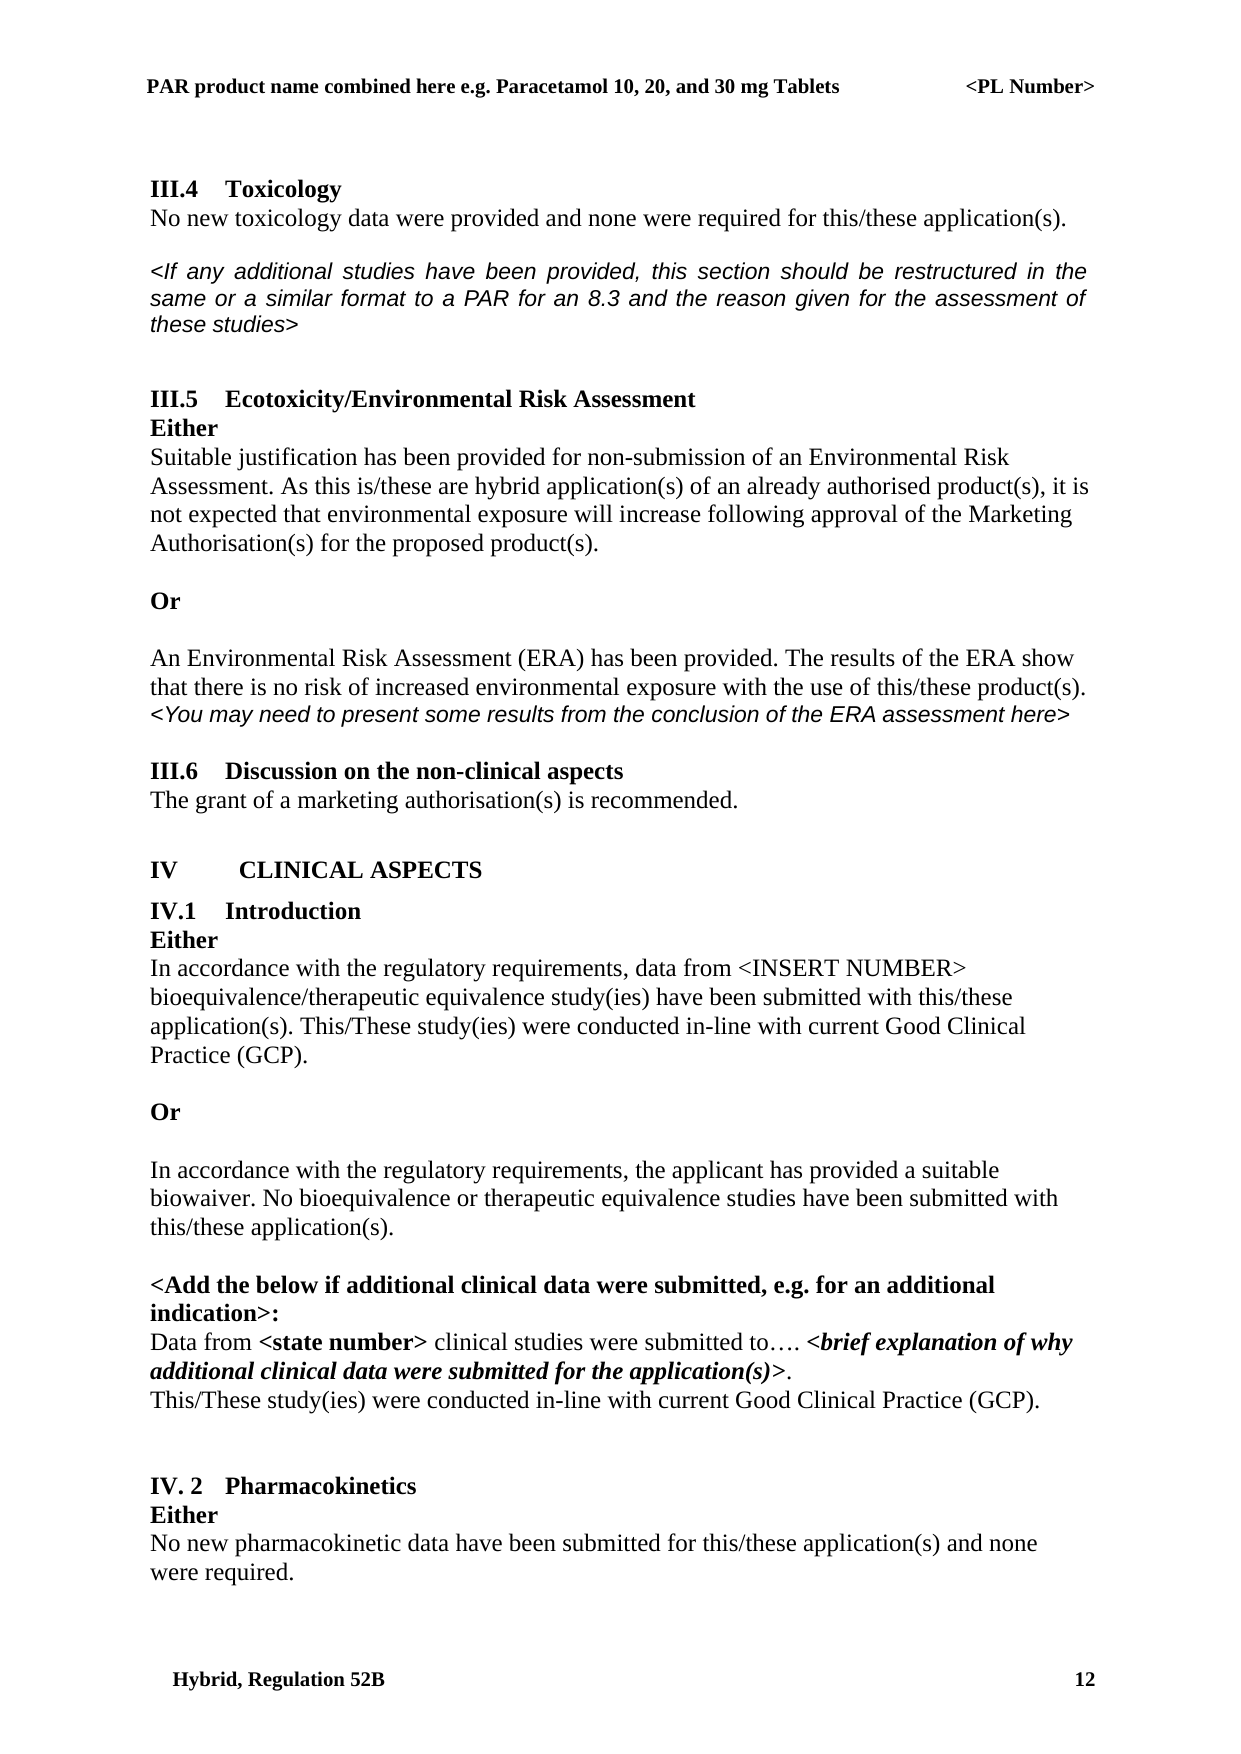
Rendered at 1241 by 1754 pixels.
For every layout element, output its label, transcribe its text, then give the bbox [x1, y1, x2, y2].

text This/These study(ies) were conducted in-line with current Good Clinical Practice (GCP). [150, 1385, 1090, 1413]
text Either [150, 1500, 1090, 1528]
text Either [150, 925, 1090, 953]
text In accordance with the regulatory requirements, data from <INSERT NUMBER> bioequivalence/therapeutic equivalence study(ies) have been submitted with this/these application(s). This/These study(ies) were conducted in-line with current Good Clinical Practice (GCP). [150, 953, 1090, 1068]
text In accordance with the regulatory requirements, the applicant has provided a suitable biowaiver. No bioequivalence or therapeutic equivalence studies have been submitted with this/these application(s). [150, 1155, 1090, 1241]
text Or [150, 586, 1090, 614]
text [150, 258, 1090, 337]
text IV. 2 Pharmacokinetics [150, 1471, 1090, 1500]
text <Add the below if additional clinical data were submitted, e.g. for an additional indication>: [150, 1270, 1090, 1327]
text <You may need to present some results from the conclusion of the ERA assessment here> [150, 701, 1090, 727]
text An Environmental Risk Assessment (ERA) has been provided. The results of the ERA show that there is no risk of increased environmental exposure with the use of this/these product(s). [150, 643, 1090, 701]
text Either [150, 413, 1090, 442]
text III.4 Toxicology [150, 174, 1090, 203]
text The grant of a marketing authorisation(s) is recommended. [150, 785, 1090, 813]
text IV.1 Introduction [150, 896, 1090, 925]
text No new pharmacokinetic data have been submitted for this/these application(s) and none were required. [150, 1528, 1090, 1586]
text Data from <state number> clinical studies were submitted to…. <brief explanation of why additional clinical data were submitted for the application(s)>. [150, 1327, 1090, 1385]
text Or [150, 1097, 1090, 1126]
text Suitable justification has been provided for non-submission of an Environmental Risk Assessment. As this is/these are hybrid application(s) of an already authorised product(s), it is not expected that environmental exposure will increase following approval of the Marketing Authorisation(s) for the proposed product(s). [150, 442, 1090, 557]
text No new toxicology data were provided and none were required for this/these application(s). [150, 203, 1090, 232]
title IV CLINICAL ASPECTS [150, 855, 1090, 883]
text III.5 Ecotoxicity/Environmental Risk Assessment [150, 384, 1090, 413]
text III.6 Discussion on the non-clinical aspects [150, 756, 1090, 785]
